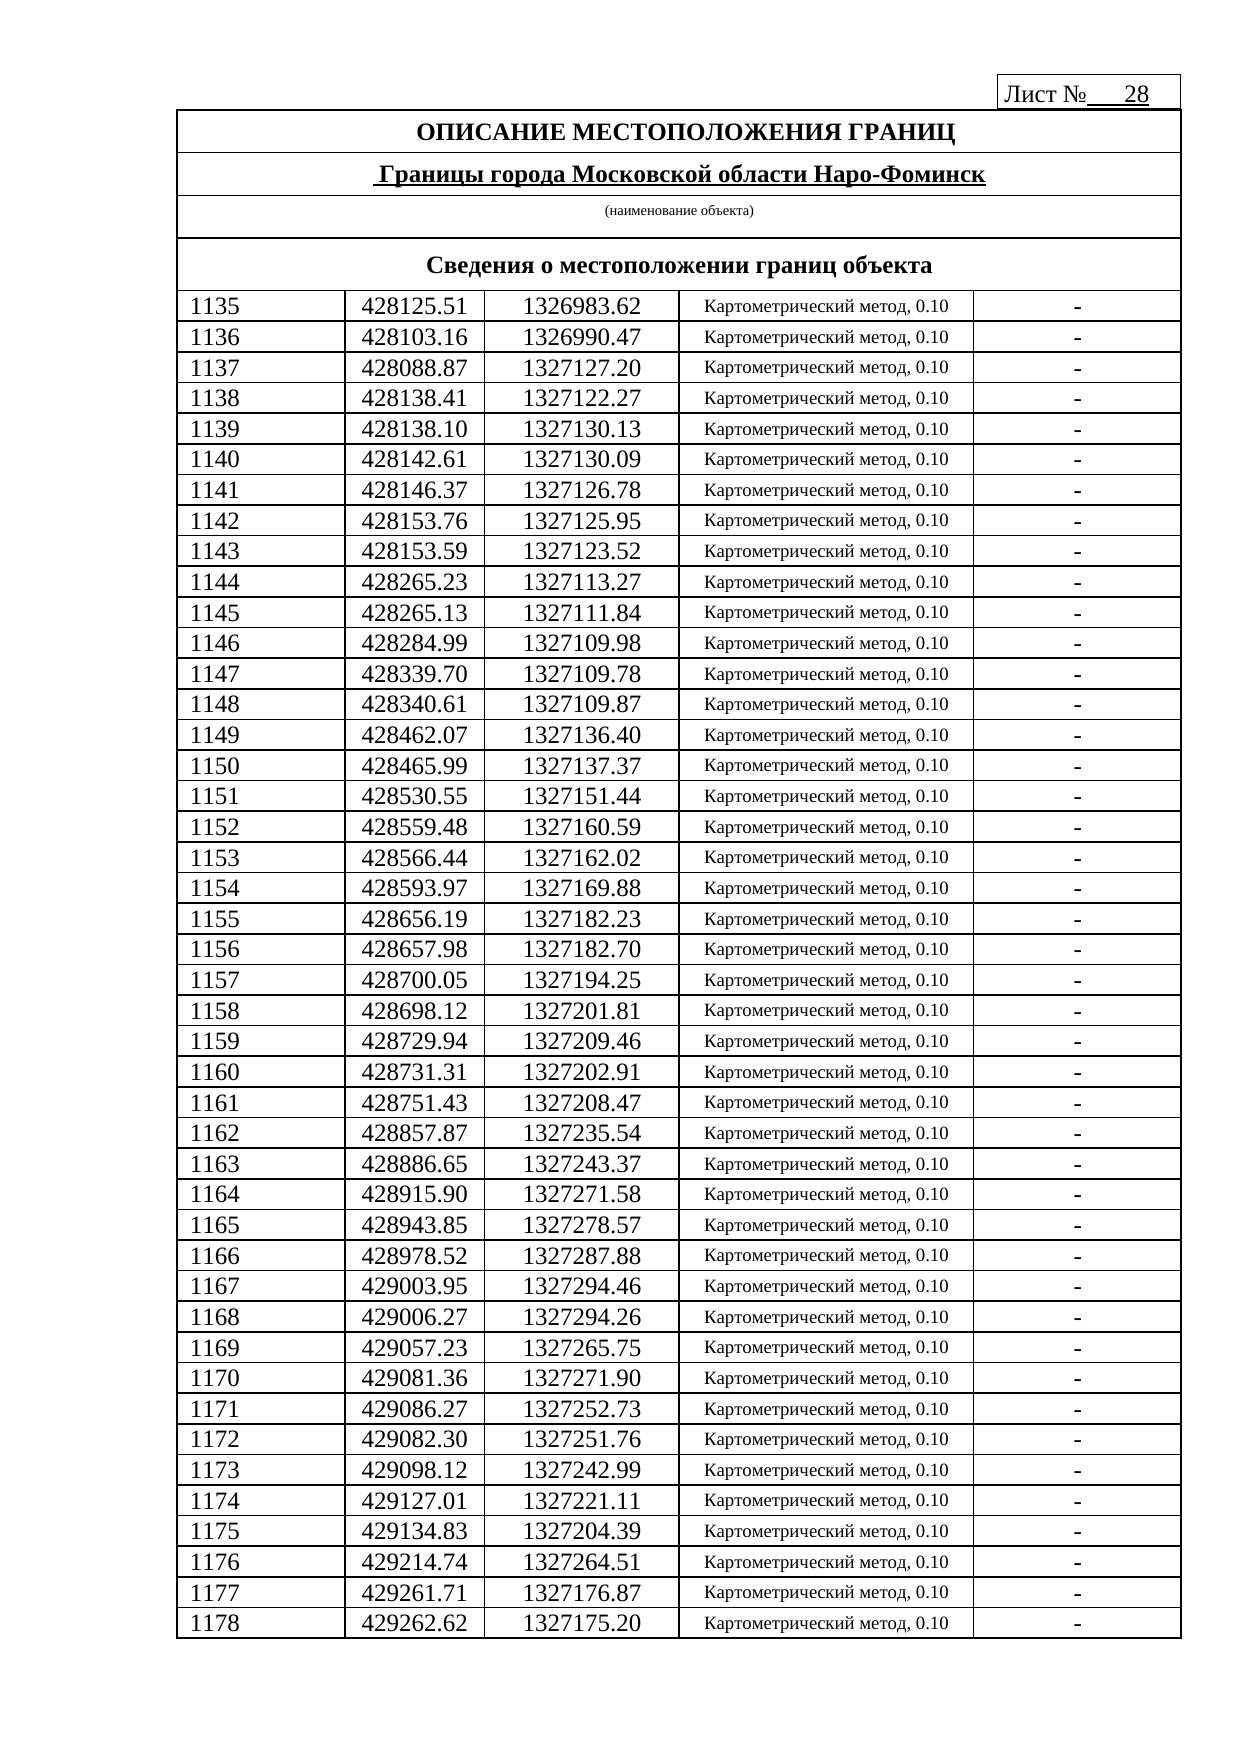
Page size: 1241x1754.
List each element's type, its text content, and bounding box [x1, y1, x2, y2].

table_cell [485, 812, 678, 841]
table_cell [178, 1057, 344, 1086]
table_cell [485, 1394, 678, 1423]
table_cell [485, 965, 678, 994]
table_cell (наименование объекта) [178, 196, 1180, 237]
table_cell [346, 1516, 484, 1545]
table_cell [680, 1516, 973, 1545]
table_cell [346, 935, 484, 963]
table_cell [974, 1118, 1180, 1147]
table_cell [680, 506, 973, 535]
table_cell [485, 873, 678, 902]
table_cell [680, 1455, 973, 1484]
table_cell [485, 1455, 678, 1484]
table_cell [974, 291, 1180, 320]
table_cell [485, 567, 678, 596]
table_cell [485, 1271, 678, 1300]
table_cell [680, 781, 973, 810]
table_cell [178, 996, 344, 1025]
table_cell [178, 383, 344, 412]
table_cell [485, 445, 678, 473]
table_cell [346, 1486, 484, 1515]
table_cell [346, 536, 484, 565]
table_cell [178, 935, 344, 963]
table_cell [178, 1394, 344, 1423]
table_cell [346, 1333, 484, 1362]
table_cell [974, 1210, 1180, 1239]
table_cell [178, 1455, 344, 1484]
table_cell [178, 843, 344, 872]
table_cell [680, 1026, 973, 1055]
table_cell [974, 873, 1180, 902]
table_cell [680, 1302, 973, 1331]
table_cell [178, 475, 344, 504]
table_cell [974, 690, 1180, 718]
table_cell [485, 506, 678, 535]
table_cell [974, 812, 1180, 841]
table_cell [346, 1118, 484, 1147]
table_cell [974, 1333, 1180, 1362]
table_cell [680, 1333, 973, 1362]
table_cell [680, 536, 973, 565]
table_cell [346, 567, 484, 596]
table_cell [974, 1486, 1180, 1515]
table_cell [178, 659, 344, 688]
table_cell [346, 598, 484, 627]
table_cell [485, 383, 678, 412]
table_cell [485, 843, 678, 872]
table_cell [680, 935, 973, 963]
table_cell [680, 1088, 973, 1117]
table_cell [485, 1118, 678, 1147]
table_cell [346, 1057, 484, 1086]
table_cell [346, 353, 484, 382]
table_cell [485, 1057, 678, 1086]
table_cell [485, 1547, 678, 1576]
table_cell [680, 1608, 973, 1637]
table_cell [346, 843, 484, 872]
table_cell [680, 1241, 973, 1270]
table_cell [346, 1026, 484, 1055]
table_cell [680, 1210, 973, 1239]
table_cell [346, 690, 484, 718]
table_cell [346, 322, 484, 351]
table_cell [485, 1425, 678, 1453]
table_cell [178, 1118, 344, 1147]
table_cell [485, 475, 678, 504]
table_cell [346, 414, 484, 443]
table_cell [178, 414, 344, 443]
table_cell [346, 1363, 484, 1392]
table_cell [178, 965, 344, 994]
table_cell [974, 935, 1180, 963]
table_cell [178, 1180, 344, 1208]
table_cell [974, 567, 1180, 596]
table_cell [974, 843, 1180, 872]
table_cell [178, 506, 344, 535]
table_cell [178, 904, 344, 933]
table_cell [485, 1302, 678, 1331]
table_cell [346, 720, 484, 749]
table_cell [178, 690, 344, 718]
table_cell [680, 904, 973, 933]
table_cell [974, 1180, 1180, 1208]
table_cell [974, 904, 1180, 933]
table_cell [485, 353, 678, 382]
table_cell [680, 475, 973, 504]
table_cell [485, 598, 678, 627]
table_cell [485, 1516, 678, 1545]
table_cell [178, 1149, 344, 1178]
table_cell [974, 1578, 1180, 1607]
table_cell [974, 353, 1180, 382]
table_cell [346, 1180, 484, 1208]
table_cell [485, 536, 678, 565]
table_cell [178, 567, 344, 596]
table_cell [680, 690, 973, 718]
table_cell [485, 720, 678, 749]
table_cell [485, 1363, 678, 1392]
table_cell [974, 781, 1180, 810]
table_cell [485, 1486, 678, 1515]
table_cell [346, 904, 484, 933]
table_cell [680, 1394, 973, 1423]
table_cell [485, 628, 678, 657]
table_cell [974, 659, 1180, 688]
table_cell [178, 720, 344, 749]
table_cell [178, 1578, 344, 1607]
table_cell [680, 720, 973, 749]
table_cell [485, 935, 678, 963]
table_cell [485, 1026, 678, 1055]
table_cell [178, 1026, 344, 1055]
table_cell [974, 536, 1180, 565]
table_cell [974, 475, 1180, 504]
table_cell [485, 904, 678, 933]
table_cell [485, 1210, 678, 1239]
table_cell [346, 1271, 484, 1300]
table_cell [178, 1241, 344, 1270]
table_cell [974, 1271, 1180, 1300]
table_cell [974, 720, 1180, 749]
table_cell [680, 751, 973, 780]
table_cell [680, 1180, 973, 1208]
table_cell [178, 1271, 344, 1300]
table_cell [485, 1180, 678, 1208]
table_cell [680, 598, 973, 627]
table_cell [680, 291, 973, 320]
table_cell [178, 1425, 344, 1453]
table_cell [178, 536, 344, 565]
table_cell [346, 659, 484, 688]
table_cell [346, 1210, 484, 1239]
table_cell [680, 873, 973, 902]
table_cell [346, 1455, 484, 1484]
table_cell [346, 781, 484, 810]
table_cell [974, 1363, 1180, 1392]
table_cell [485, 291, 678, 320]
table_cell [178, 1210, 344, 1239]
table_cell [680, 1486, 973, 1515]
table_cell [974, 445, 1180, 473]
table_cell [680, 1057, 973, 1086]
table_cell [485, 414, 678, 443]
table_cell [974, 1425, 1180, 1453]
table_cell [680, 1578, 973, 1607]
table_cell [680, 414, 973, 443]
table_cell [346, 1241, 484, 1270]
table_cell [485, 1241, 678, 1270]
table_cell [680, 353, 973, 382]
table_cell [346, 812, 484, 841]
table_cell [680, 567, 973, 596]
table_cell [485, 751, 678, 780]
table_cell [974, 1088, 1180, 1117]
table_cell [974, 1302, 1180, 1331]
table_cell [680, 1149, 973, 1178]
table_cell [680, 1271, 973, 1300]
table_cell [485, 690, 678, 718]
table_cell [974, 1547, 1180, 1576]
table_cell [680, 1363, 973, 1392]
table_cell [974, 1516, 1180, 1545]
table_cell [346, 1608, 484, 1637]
table_header ОПИСАНИЕ МЕСТОПОЛОЖЕНИЯ ГРАНИЦ [178, 111, 1180, 152]
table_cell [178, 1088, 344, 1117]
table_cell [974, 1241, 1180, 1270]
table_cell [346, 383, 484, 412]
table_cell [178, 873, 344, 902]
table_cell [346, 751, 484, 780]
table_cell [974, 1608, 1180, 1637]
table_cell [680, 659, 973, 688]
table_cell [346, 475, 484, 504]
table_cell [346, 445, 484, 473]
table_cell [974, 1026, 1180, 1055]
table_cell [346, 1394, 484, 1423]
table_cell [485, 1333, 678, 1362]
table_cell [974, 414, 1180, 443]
table_cell Границы города Московской области Наро-Фоминск [178, 153, 1180, 194]
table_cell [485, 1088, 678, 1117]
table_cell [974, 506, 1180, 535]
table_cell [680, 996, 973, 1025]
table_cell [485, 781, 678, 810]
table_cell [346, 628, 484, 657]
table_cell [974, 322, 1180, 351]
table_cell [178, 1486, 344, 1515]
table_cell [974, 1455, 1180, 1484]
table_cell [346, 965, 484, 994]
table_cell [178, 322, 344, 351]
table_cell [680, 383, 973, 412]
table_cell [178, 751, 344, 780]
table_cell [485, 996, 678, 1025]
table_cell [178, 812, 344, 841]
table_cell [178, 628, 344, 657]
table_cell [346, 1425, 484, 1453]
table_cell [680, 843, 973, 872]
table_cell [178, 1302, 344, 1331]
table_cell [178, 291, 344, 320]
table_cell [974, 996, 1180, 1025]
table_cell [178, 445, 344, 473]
table_cell Сведения о местоположении границ объекта [178, 239, 1180, 290]
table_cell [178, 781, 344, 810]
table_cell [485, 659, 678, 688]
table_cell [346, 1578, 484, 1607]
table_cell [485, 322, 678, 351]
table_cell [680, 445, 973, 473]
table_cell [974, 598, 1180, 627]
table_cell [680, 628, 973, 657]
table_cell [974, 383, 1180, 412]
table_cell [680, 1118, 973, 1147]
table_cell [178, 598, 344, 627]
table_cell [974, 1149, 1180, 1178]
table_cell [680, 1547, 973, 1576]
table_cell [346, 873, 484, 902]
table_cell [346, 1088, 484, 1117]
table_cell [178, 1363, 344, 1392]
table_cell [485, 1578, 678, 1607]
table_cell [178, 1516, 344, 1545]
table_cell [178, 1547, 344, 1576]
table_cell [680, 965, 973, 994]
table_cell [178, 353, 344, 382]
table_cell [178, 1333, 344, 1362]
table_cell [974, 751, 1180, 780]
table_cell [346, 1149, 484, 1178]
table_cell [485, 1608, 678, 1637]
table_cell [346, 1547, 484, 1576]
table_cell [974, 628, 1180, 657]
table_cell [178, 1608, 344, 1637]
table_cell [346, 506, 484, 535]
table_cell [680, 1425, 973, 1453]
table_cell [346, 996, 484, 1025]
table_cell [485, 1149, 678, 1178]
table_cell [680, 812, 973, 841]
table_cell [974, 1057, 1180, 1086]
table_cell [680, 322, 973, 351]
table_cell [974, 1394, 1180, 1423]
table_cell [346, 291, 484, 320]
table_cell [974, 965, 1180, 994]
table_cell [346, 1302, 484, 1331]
